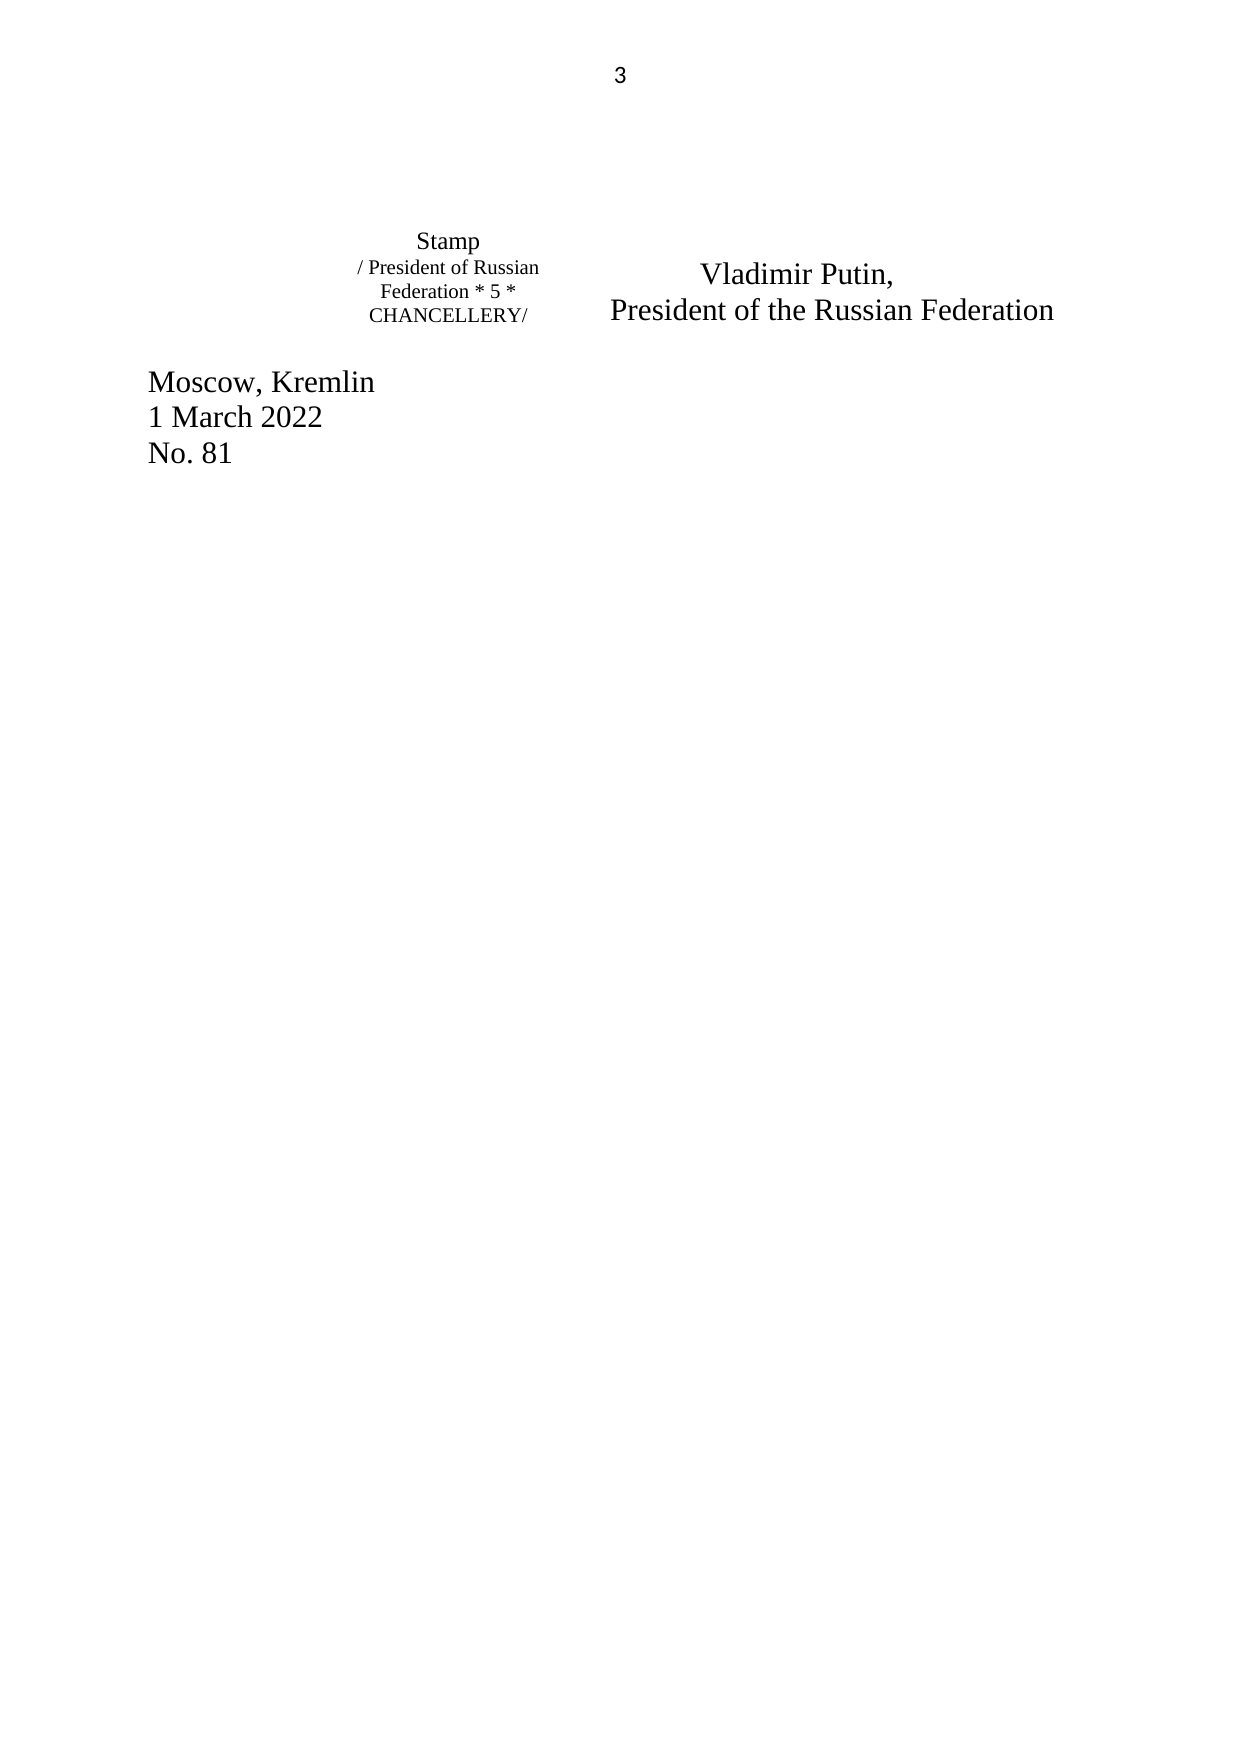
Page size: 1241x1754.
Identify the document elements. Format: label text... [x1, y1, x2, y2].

table_header Stamp / President of Russian Federation * 5 * CHANCELLERY/ [325, 226, 571, 327]
table_header Vladimir Putin, President of the Russian Federation [571, 226, 1093, 327]
text Moscow, Kremlin 1 March 2022 No. 81 [148, 363, 1092, 471]
